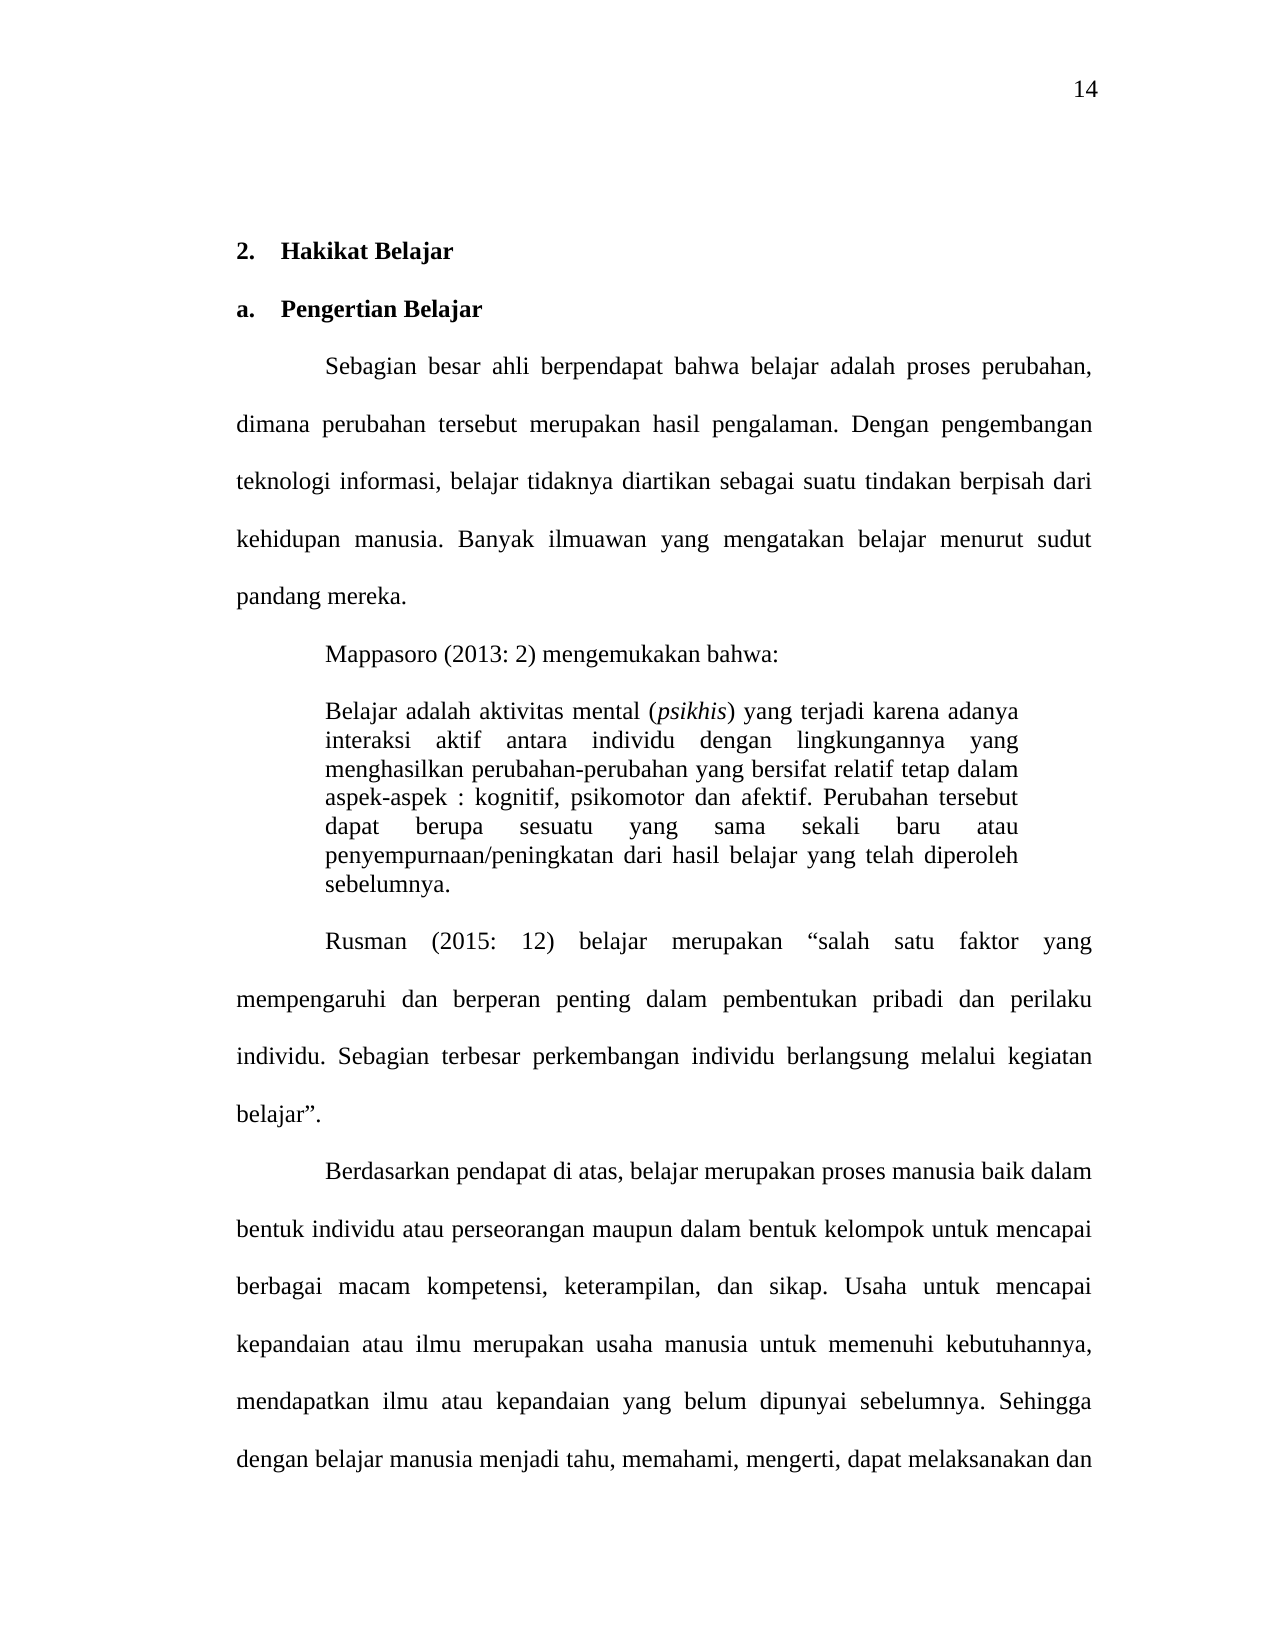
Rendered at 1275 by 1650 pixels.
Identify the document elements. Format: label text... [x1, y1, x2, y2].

list Pengertian Belajar [236, 294, 1093, 322]
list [236, 1156, 1093, 1472]
list Hakikat Belajar [236, 236, 1093, 265]
list Mappasoro (2013: 2) mengemukakan bahwa: [325, 639, 1098, 667]
list Rusman (2015: 12) belajar merupakan “salah satu faktor yang mempengaruhi dan berperan penting dalam pembentukan pribadi dan perilaku individu. Sebagian terbesar perkembangan individu berlangsung melalui kegiatan belajar”. [236, 926, 1093, 1127]
list Sebagian besar ahli berpendapat bahwa belajar adalah proses perubahan, dimana perubahan tersebut merupakan hasil pengalaman. Dengan pengembangan teknologi informasi, belajar tidaknya diartikan sebagai suatu tindakan berpisah dari kehidupan manusia. Banyak ilmuawan yang mengatakan belajar menurut sudut pandang mereka. [236, 351, 1093, 610]
list Belajar adalah aktivitas mental (psikhis) yang terjadi karena adanya interaksi aktif antara individu dengan lingkungannya yang menghasilkan perubahan-perubahan yang bersifat relatif tetap dalam aspek-aspek : kognitif, psikomotor dan afektif. Perubahan tersebut dapat berupa sesuatu yang sama sekali baru atau penyempurnaan/peningkatan dari hasil belajar yang telah diperoleh sebelumnya. [325, 696, 1019, 897]
